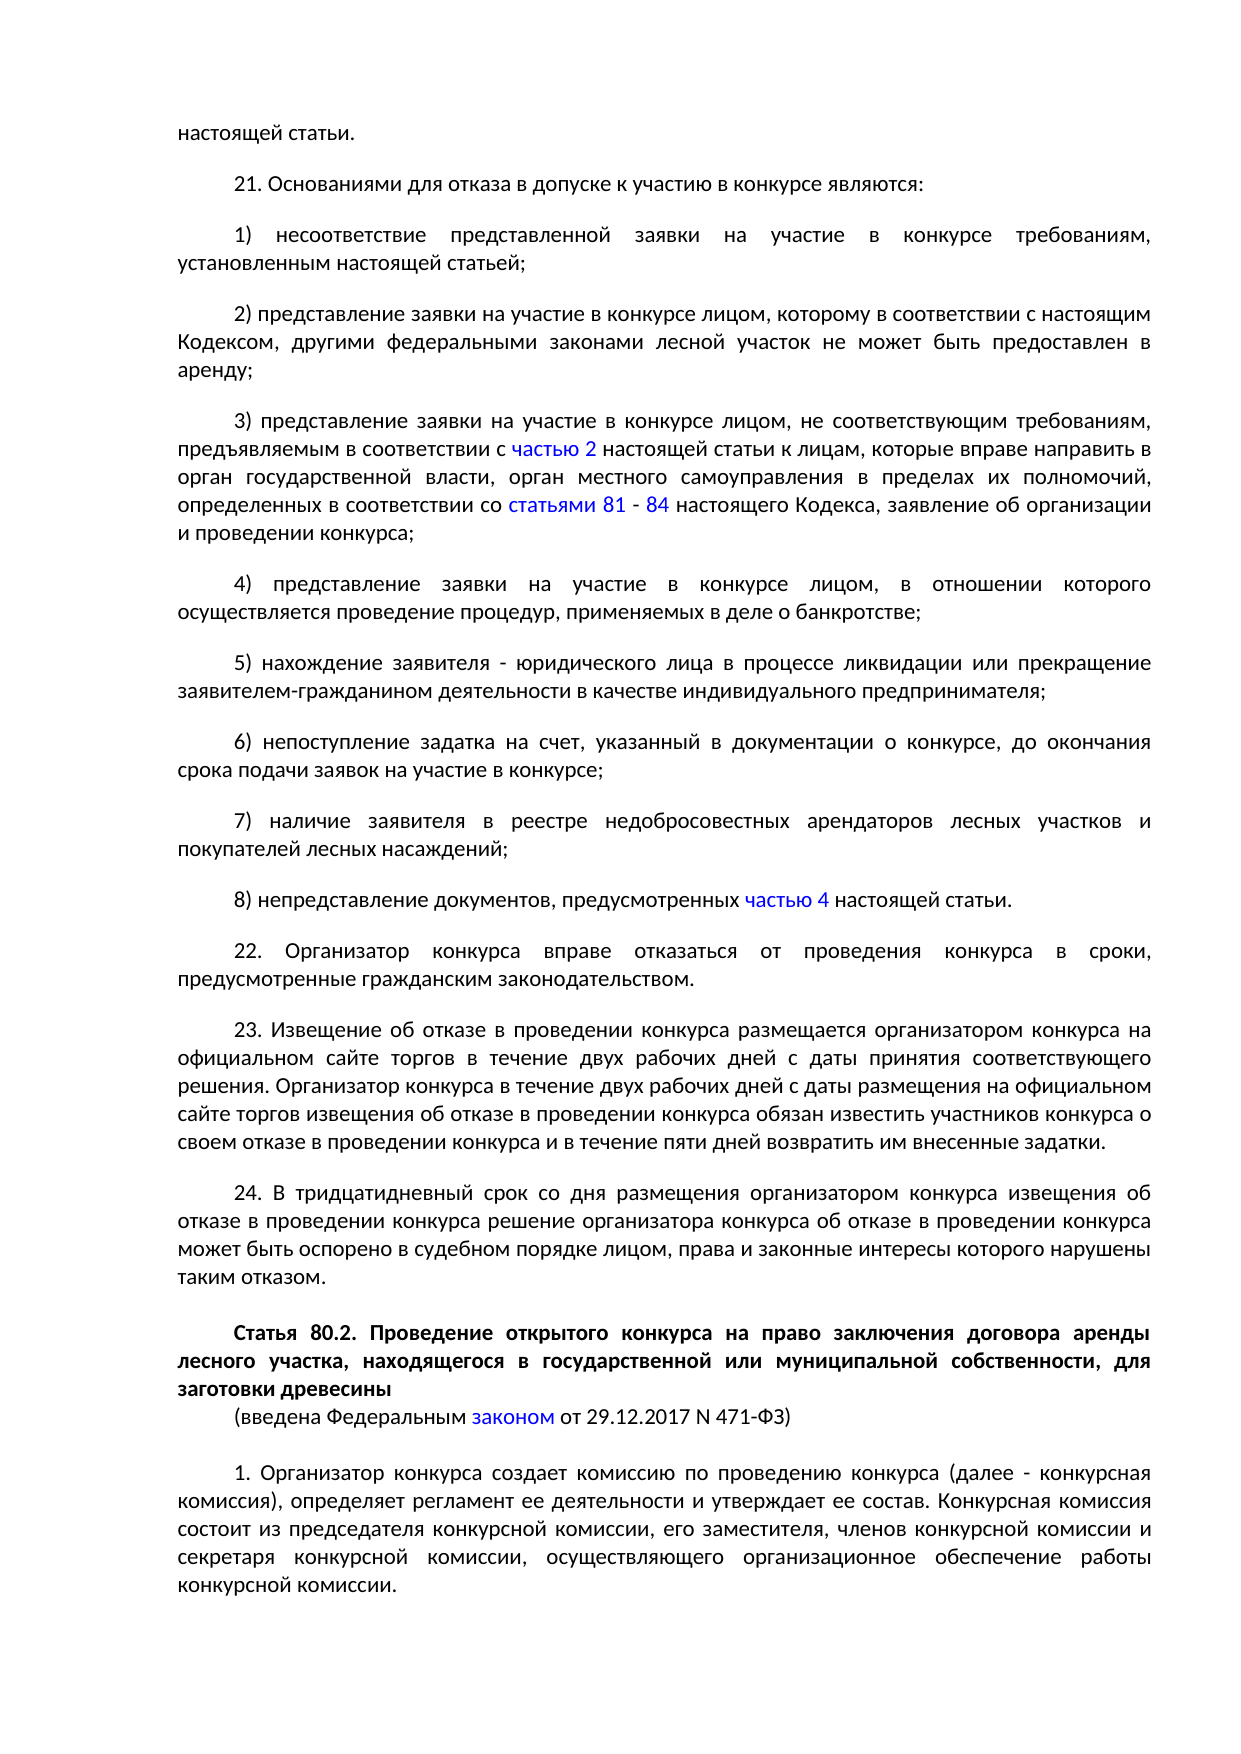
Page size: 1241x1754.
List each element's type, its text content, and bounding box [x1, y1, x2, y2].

text 8) непредставление документов, предусмотренных частью 4 настоящей статьи. [177, 885, 1152, 913]
text 6) непоступление задатка на счет, указанный в документации о конкурсе, до окончания срока подачи заявок на участие в конкурсе; [177, 727, 1152, 783]
text 5) нахождение заявителя - юридического лица в процессе ликвидации или прекращение заявителем-гражданином деятельности в качестве индивидуального предпринимателя; [177, 648, 1152, 704]
text 23. Извещение об отказе в проведении конкурса размещается организатором конкурса на официальном сайте торгов в течение двух рабочих дней с даты принятия соответствующего решения. Организатор конкурса в течение двух рабочих дней с даты размещения на официальном сайте торгов извещения об отказе в проведении конкурса обязан известить участников конкурса о своем отказе в проведении конкурса и в течение пяти дней возвратить им внесенные задатки. [177, 1015, 1152, 1155]
text 1) несоответствие представленной заявки на участие в конкурсе требованиям, установленным настоящей статьей; [177, 220, 1152, 276]
text 22. Организатор конкурса вправе отказаться от проведения конкурса в сроки, предусмотренные гражданским законодательством. [177, 936, 1152, 992]
text 2) представление заявки на участие в конкурсе лицом, которому в соответствии с настоящим Кодексом, другими федеральными законами лесной участок не может быть предоставлен в аренду; [177, 299, 1152, 383]
text 1. Организатор конкурса создает комиссию по проведению конкурса (далее - конкурсная комиссия), определяет регламент ее деятельности и утверждает ее состав. Конкурсная комиссия состоит из председателя конкурсной комиссии, его заместителя, членов конкурсной комиссии и секретаря конкурсной комиссии, осуществляющего организационное обеспечение работы конкурсной комиссии. [177, 1458, 1152, 1598]
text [177, 118, 1152, 146]
text 24. В тридцатидневный срок со дня размещения организатором конкурса извещения об отказе в проведении конкурса решение организатора конкурса об отказе в проведении конкурса может быть оспорено в судебном порядке лицом, права и законные интересы которого нарушены таким отказом. [177, 1178, 1152, 1290]
title Статья 80.2. Проведение открытого конкурса на право заключения договора аренды лесного участка, находящегося в государственной или муниципальной собственности, для заготовки древесины [177, 1318, 1152, 1402]
text (введена Федеральным законом от 29.12.2017 N 471-ФЗ) [177, 1402, 1152, 1430]
text 7) наличие заявителя в реестре недобросовестных арендаторов лесных участков и покупателей лесных насаждений; [177, 806, 1152, 862]
text 21. Основаниями для отказа в допуске к участию в конкурсе являются: [177, 169, 1152, 197]
text 4) представление заявки на участие в конкурсе лицом, в отношении которого осуществляется проведение процедур, применяемых в деле о банкротстве; [177, 569, 1152, 625]
text 3) представление заявки на участие в конкурсе лицом, не соответствующим требованиям, предъявляемым в соответствии с частью 2 настоящей статьи к лицам, которые вправе направить в орган государственной власти, орган местного самоуправления в пределах их полномочий, определенных в соответствии со статьями 81 - 84 настоящего Кодекса, заявление об организации и проведении конкурса; [177, 406, 1152, 546]
